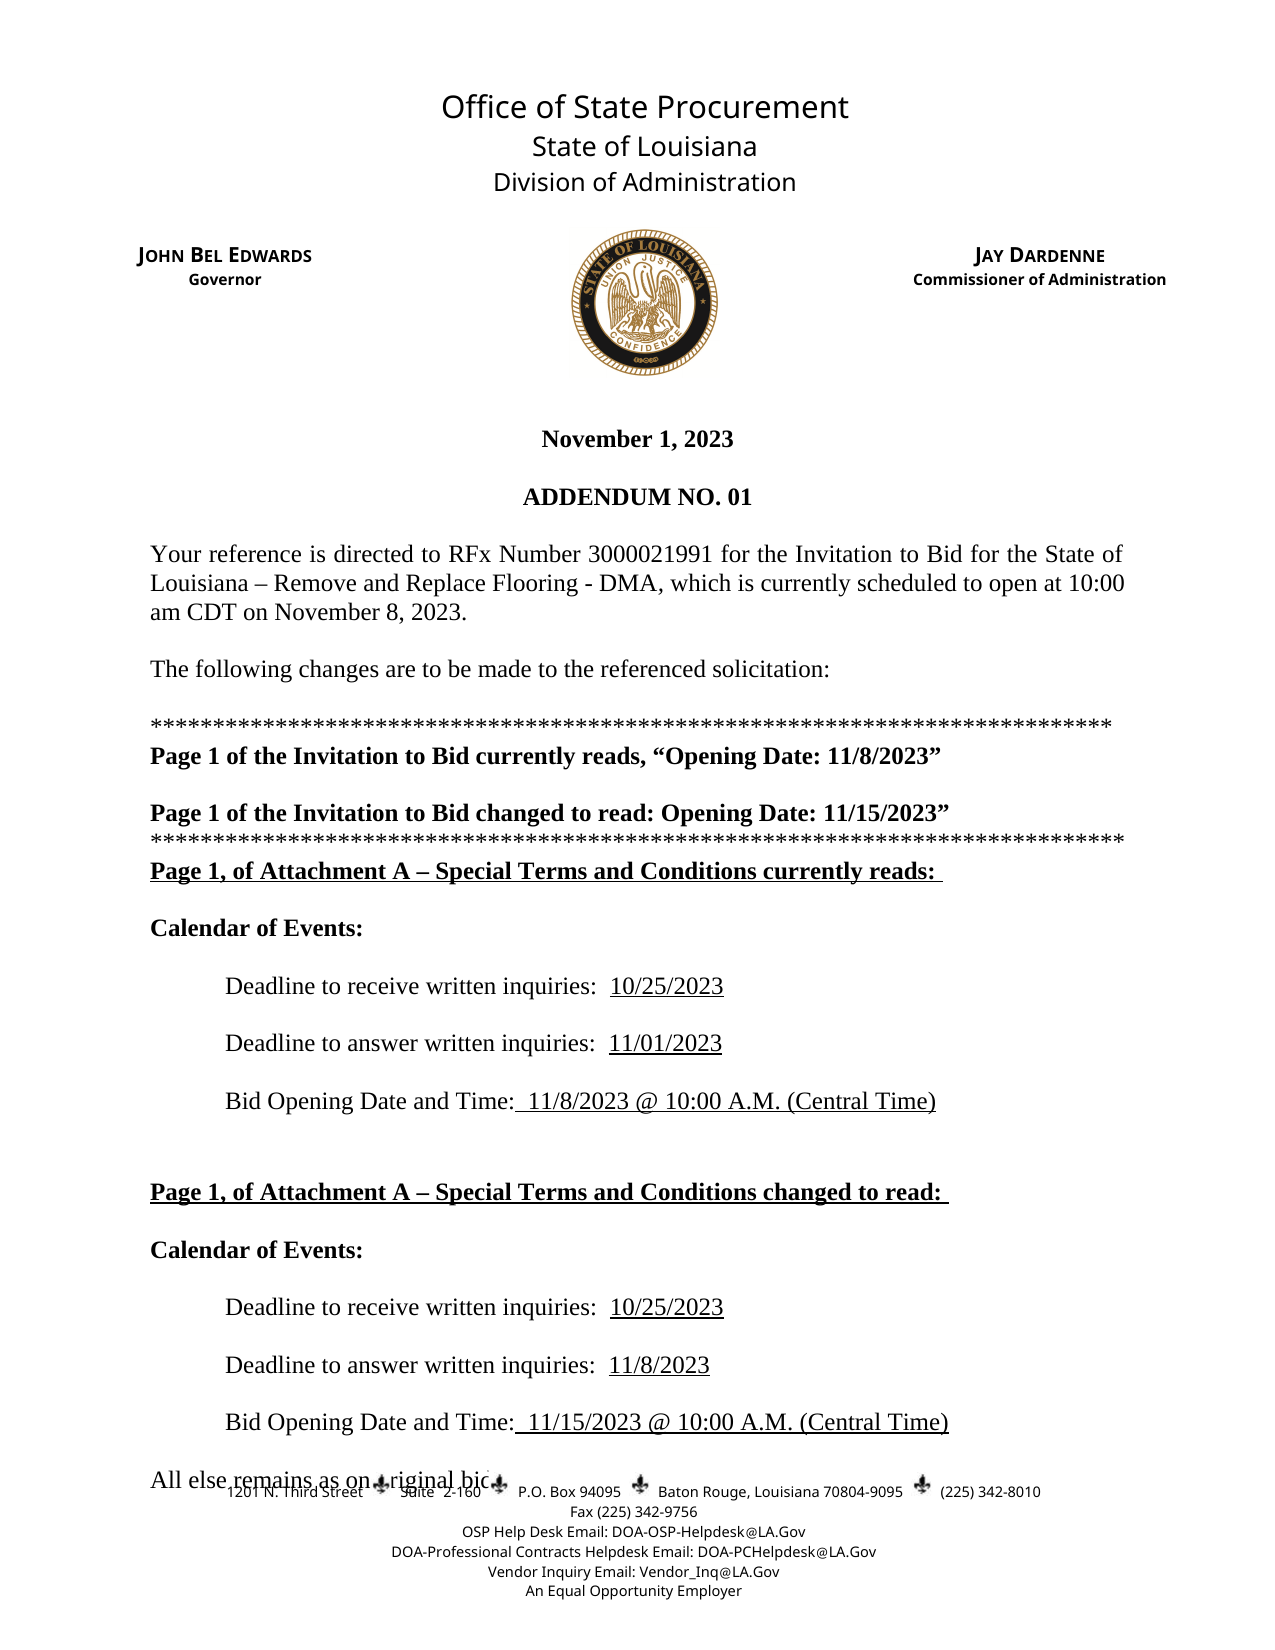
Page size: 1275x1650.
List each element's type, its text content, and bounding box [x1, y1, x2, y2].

text ADDENDUM NO. 01 [150, 482, 1125, 511]
picture [911, 1470, 933, 1498]
text Deadline to answer written inquiries: 11/8/2023 [225, 1350, 1125, 1378]
text Calendar of Events: [150, 913, 1125, 942]
text The following changes are to be made to the referenced solicitation: [150, 654, 1125, 683]
text All else remains as on original bid. [150, 1465, 1125, 1493]
text Deadline to receive written inquiries: 10/25/2023 [225, 971, 1125, 999]
text Page 1 of the Invitation to Bid currently reads, “Opening Date: 11/8/2023” [150, 741, 1125, 769]
text ***************************************************************************** [150, 712, 1125, 741]
text Deadline to answer written inquiries: 11/01/2023 [225, 1028, 1125, 1057]
picture [488, 1470, 510, 1498]
text Bid Opening Date and Time: 11/8/2023 @ 10:00 A.M. (Central Time) [225, 1086, 1125, 1114]
text Page 1, of Attachment A – Special Terms and Conditions currently reads: [150, 856, 1125, 884]
text ****************************************************************************** [150, 827, 1125, 856]
text Page 1 of the Invitation to Bid changed to read: Opening Date: 11/15/2023” [150, 798, 1125, 827]
text November 1, 2023 [150, 424, 1125, 453]
picture [370, 1470, 392, 1498]
picture [629, 1470, 651, 1498]
text Calendar of Events: [150, 1235, 1125, 1263]
text Your reference is directed to RFx Number 3000021991 for the Invitation to Bid for the State of Louisiana – Remove and Replace Flooring - DMA, which is currently scheduled to open at 10:00 am CDT on November 8, 2023. [150, 539, 1125, 626]
text Bid Opening Date and Time: 11/15/2023 @ 10:00 A.M. (Central Time) [225, 1407, 1125, 1436]
text Page 1, of Attachment A – Special Terms and Conditions changed to read: [150, 1177, 1125, 1206]
text Deadline to receive written inquiries: 10/25/2023 [225, 1292, 1125, 1321]
picture [569, 227, 720, 378]
